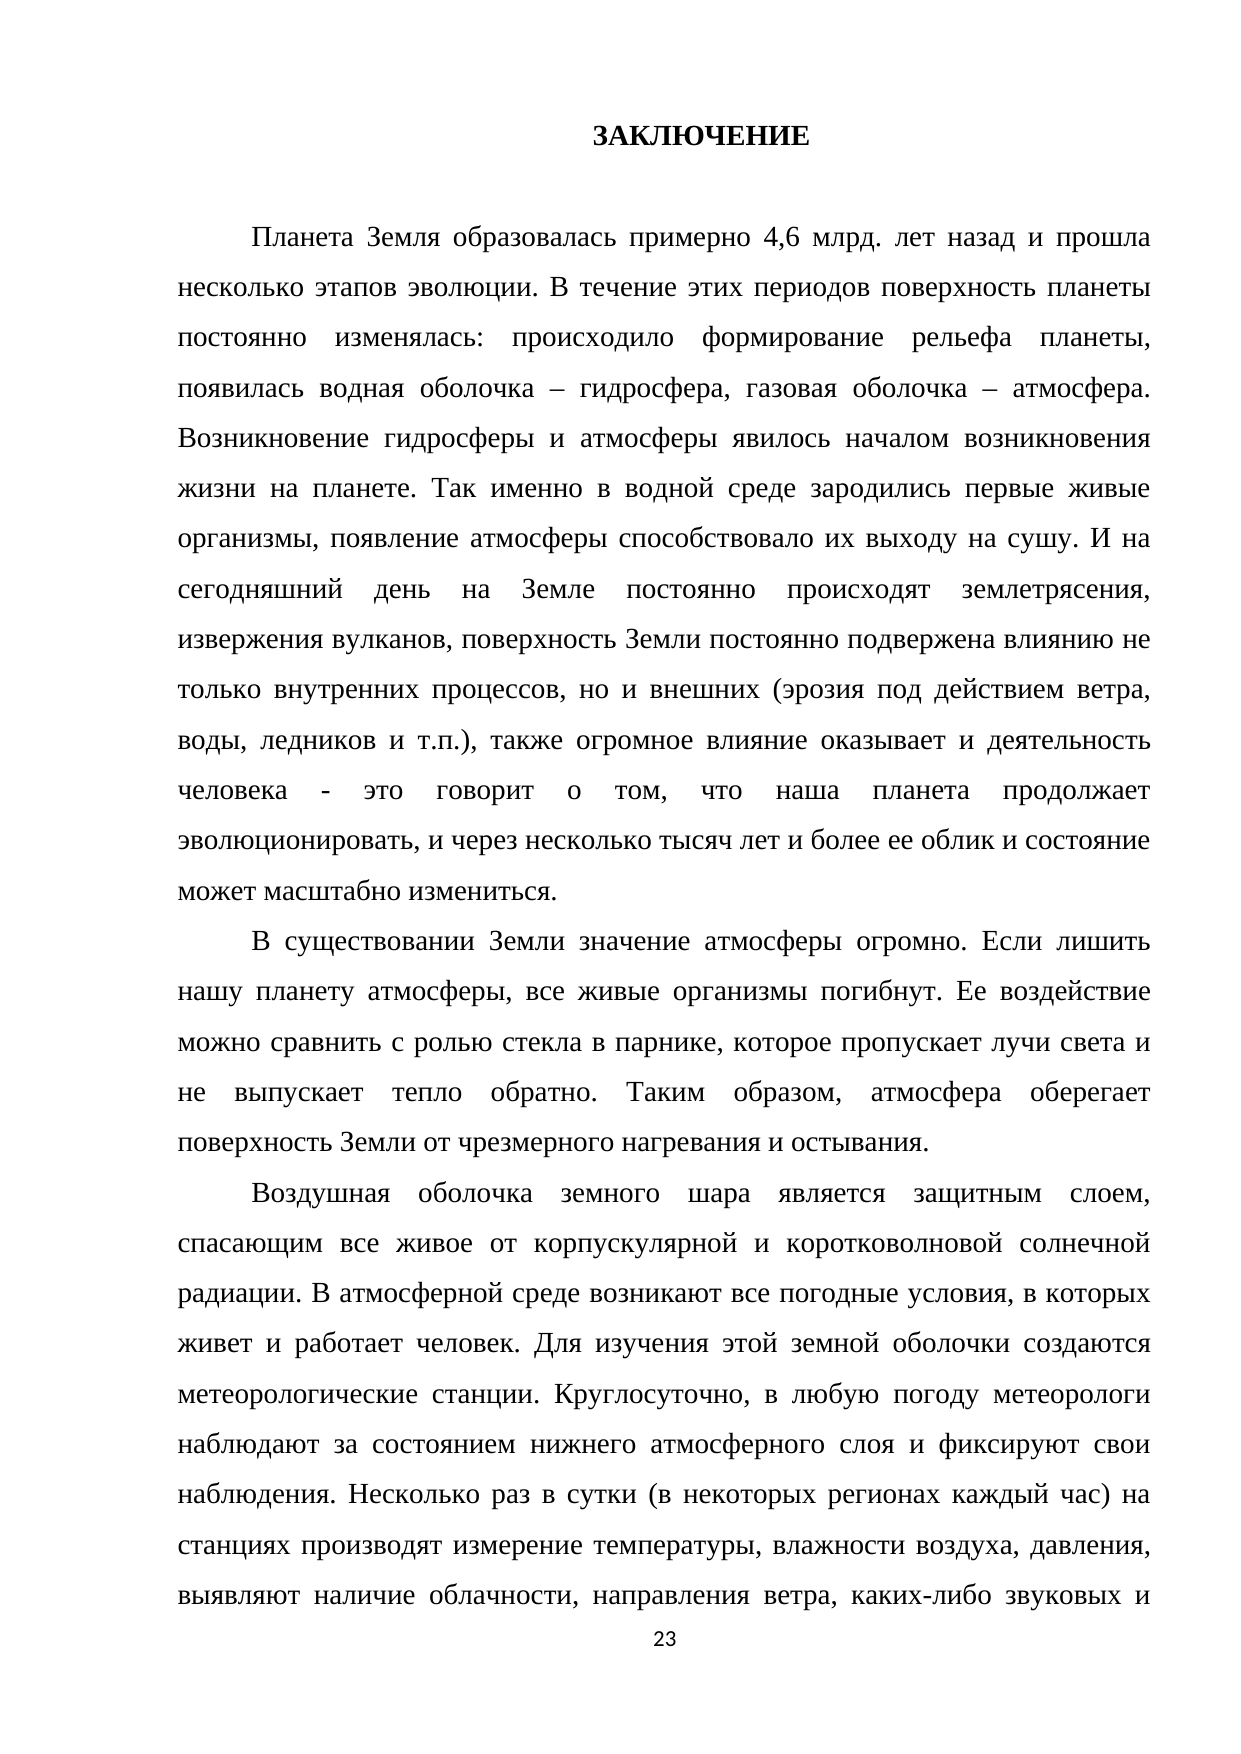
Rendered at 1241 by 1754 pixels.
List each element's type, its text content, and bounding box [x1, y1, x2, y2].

list ЗАКЛЮЧЕНИЕ [177, 118, 1152, 152]
list В существовании Земли значение атмосферы огромно. Если лишить нашу планету атмосферы, все живые организмы погибнут. Ее воздействие можно сравнить с ролью стекла в парнике, которое пропускает лучи света и не выпускает тепло обратно. Таким образом, атмосфера оберегает поверхность Земли от чрезмерного нагревания и остывания. [177, 923, 1152, 1158]
list Планета Земля образовалась примерно 4,6 млрд. лет назад и прошла несколько этапов эволюции. В течение этих периодов поверхность планеты постоянно изменялась: происходило формирование рельефа планеты, появилась водная оболочка – гидросфера, газовая оболочка – атмосфера. Возникновение гидросферы и атмосферы явилось началом возникновения жизни на планете. Так именно в водной среде зародились первые живые организмы, появление атмосферы способствовало их выходу на сушу. И на сегодняшний день на Земле постоянно происходят землетрясения, извержения вулканов, поверхность Земли постоянно подвержена влиянию не только внутренних процессов, но и внешних (эрозия под действием ветра, воды, ледников и т.п.), также огромное влияние оказывает и деятельность человека - это говорит о том, что наша планета продолжает эволюционировать, и через несколько тысяч лет и более ее облик и состояние может масштабно измениться. [177, 219, 1152, 906]
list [177, 1175, 1152, 1611]
